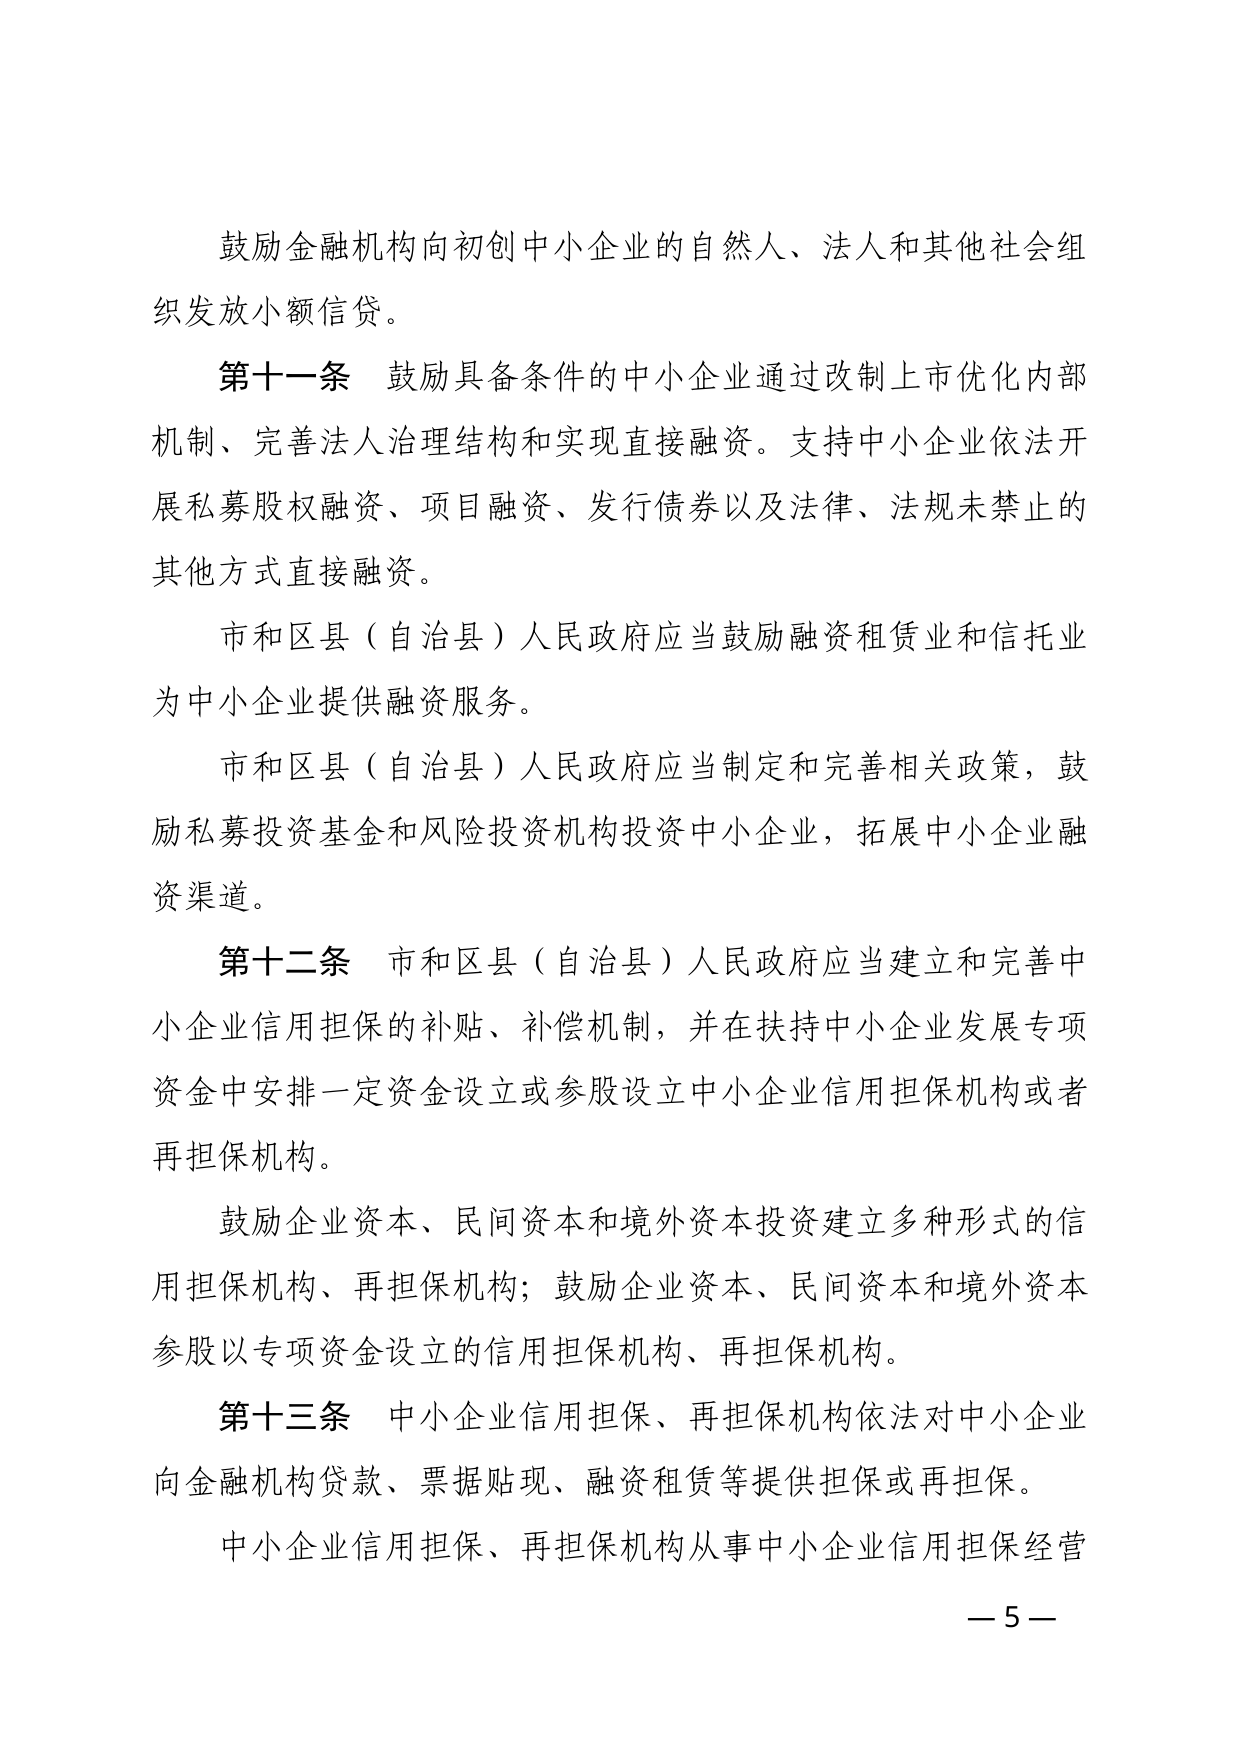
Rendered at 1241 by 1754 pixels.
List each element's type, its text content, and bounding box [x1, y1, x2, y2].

text 第十一条 鼓励具备条件的中小企业通过改制上市优化内部机制、完善法人治理结构和实现直接融资。支持中小企业依法开展私募股权融资、项目融资、发行债券以及法律、法规未禁止的其他方式直接融资。 [151, 342, 1089, 602]
text 市和区县（自治县）人民政府应当鼓励融资租赁业和信托业为中小企业提供融资服务。 [151, 602, 1089, 732]
text 第十三条 中小企业信用担保、再担保机构依法对中小企业向金融机构贷款、票据贴现、融资租赁等提供担保或再担保。 [151, 1382, 1089, 1512]
text 鼓励企业资本、民间资本和境外资本投资建立多种形式的信用担保机构、再担保机构；鼓励企业资本、民间资本和境外资本参股以专项资金设立的信用担保机构、再担保机构。 [151, 1187, 1089, 1382]
text 第十二条 市和区县（自治县）人民政府应当建立和完善中小企业信用担保的补贴、补偿机制，并在扶持中小企业发展专项资金中安排一定资金设立或参股设立中小企业信用担保机构或者再担保机构。 [151, 927, 1089, 1187]
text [151, 1512, 1089, 1577]
text 鼓励金融机构向初创中小企业的自然人、法人和其他社会组织发放小额信贷。 [151, 212, 1089, 342]
text 市和区县（自治县）人民政府应当制定和完善相关政策，鼓励私募投资基金和风险投资机构投资中小企业，拓展中小企业融资渠道。 [151, 732, 1089, 927]
